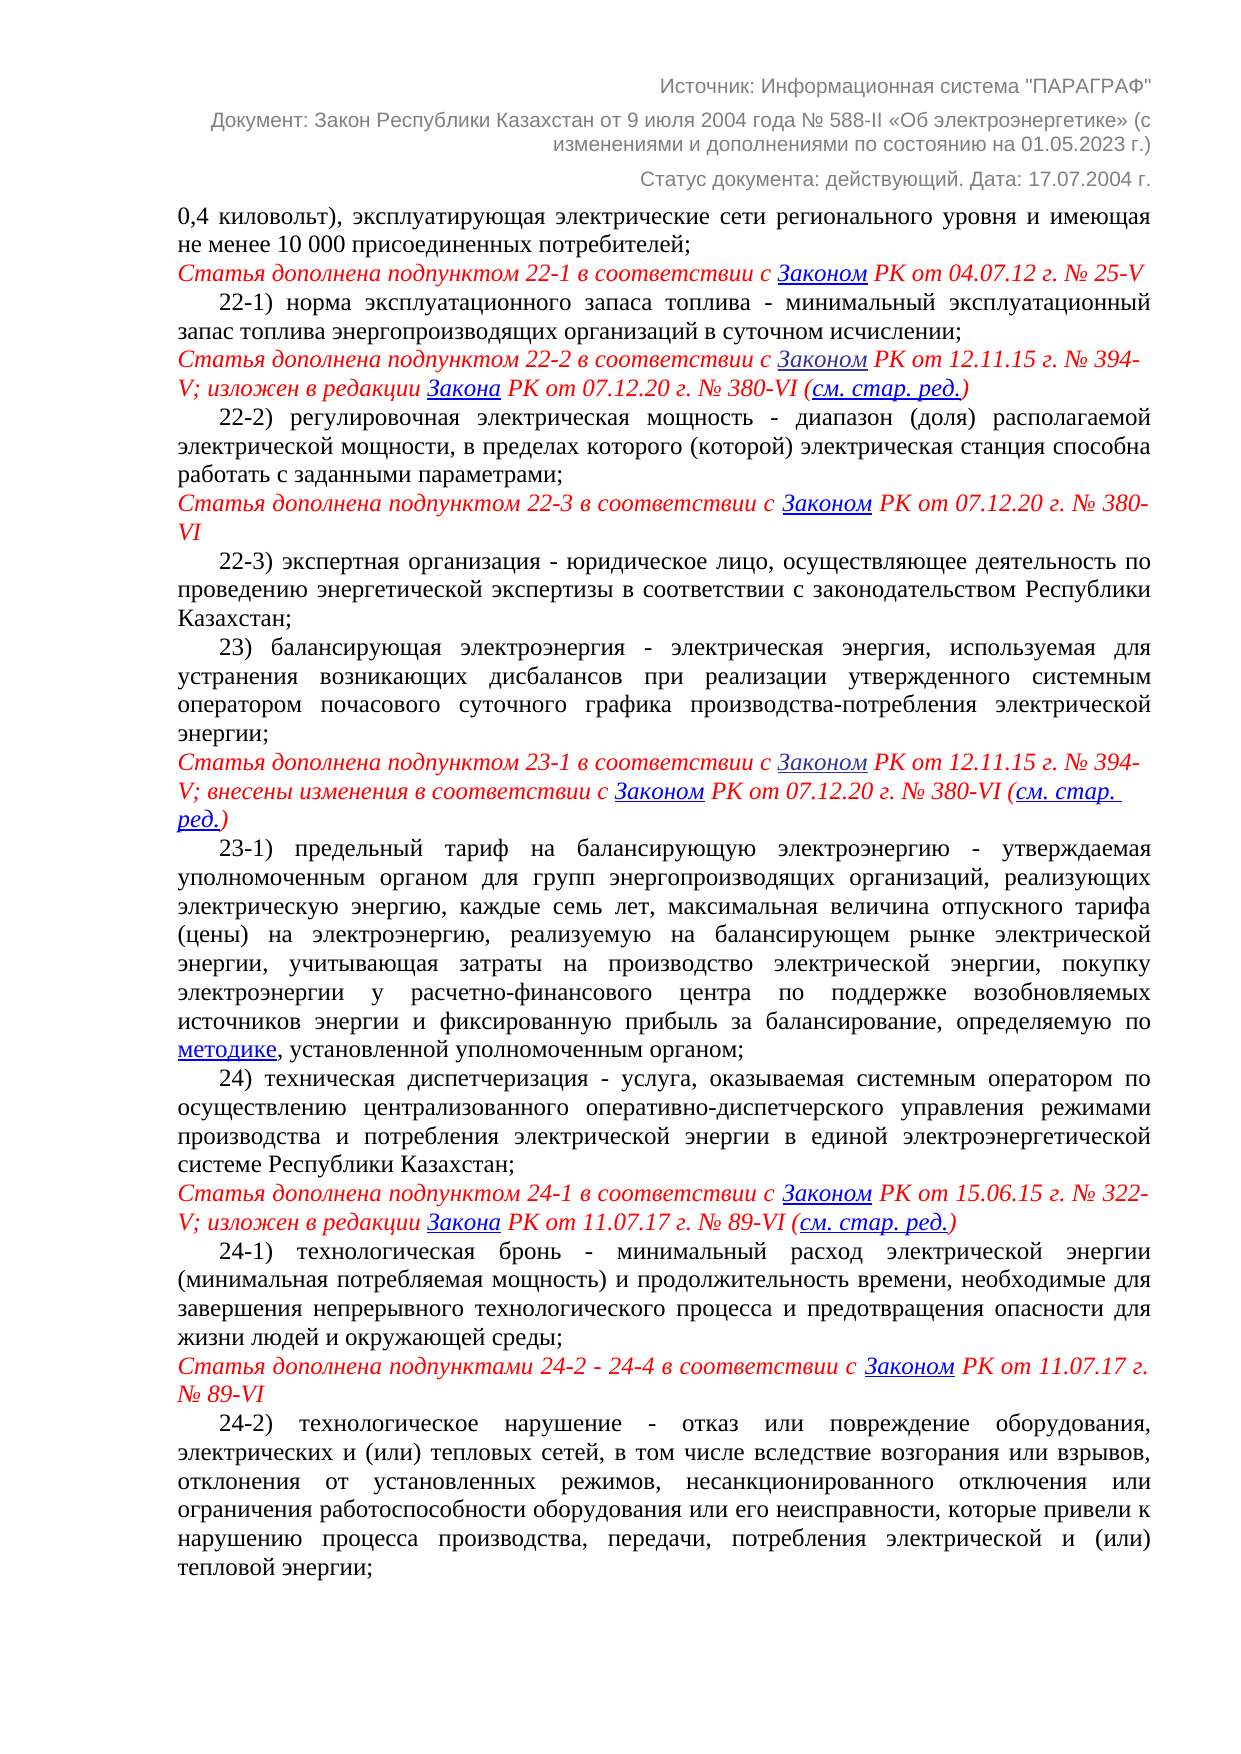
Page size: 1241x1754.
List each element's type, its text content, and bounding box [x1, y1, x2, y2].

text 22-3) экспертная организация - юридическое лицо, осуществляющее деятельность по проведению энергетической экспертизы в соответствии с законодательством Республики Казахстан; [177, 546, 1152, 632]
text 23) балансирующая электроэнергия - электрическая энергия, используемая для устранения возникающих дисбалансов при реализации утвержденного системным оператором почасового суточного графика производства-потребления электрической энергии; [177, 632, 1152, 747]
text Статья дополнена подпунктом 22-1 в соответствии с Законом РК от 04.07.12 г. № 25-V [177, 258, 1152, 287]
text 24-2) технологическое нарушение - отказ или повреждение оборудования, электрических и (или) тепловых сетей, в том числе вследствие возгорания или взрывов, отклонения от установленных режимов, несанкционированного отключения или ограничения работоспособности оборудования или его неисправности, которые привели к нарушению процесса производства, передачи, потребления электрической и (или) тепловой энергии; [177, 1408, 1152, 1581]
text 24-1) технологическая бронь - минимальный расход электрической энергии (минимальная потребляемая мощность) и продолжительность времени, необходимые для завершения непрерывного технологического процесса и предотвращения опасности для жизни людей и окружающей среды; [177, 1236, 1152, 1351]
text Статья дополнена подпунктом 23-1 в соответствии с Законом РК от 12.11.15 г. № 394-V; внесены изменения в соответствии с Законом РК от 07.12.20 г. № 380-VI (см. стар. ред.) [177, 747, 1152, 833]
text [177, 201, 1152, 258]
text 22-1) норма эксплуатационного запаса топлива - минимальный эксплуатационный запас топлива энергопроизводящих организаций в суточном исчислении; [177, 287, 1152, 344]
text Статья дополнена подпунктами 24-2 - 24-4 в соответствии с Законом РК от 11.07.17 г. № 89-VI [177, 1351, 1152, 1408]
text Статья дополнена подпунктом 22-3 в соответствии с Законом РК от 07.12.20 г. № 380-VI [177, 488, 1152, 546]
text 24) техническая диспетчеризация - услуга, оказываемая системным оператором по осуществлению централизованного оперативно-диспетчерского управления режимами производства и потребления электрической энергии в единой электроэнергетической системе Республики Казахстан; [177, 1063, 1152, 1178]
text 23-1) предельный тариф на балансирующую электроэнергию - утверждаемая уполномоченным органом для групп энергопроизводящих организаций, реализующих электрическую энергию, каждые семь лет, максимальная величина отпускного тарифа (цены) на электроэнергию, реализуемую на балансирующем рынке электрической энергии, учитывающая затраты на производство электрической энергии, покупку электроэнергии у расчетно-финансового центра по поддержке возобновляемых источников энергии и фиксированную прибыль за балансирование, определяемую по методике, установленной уполномоченным органом; [177, 833, 1152, 1063]
text Статья дополнена подпунктом 22-2 в соответствии с Законом РК от 12.11.15 г. № 394-V; изложен в редакции Закона РК от 07.12.20 г. № 380-VI (см. стар. ред.) [177, 344, 1152, 402]
text 22-2) регулировочная электрическая мощность - диапазон (доля) располагаемой электрической мощности, в пределах которого (которой) электрическая станция способна работать с заданными параметрами; [177, 402, 1152, 488]
text Статья дополнена подпунктом 24-1 в соответствии с Законом РК от 15.06.15 г. № 322-V; изложен в редакции Закона РК от 11.07.17 г. № 89-VI (см. стар. ред.) [177, 1178, 1152, 1236]
